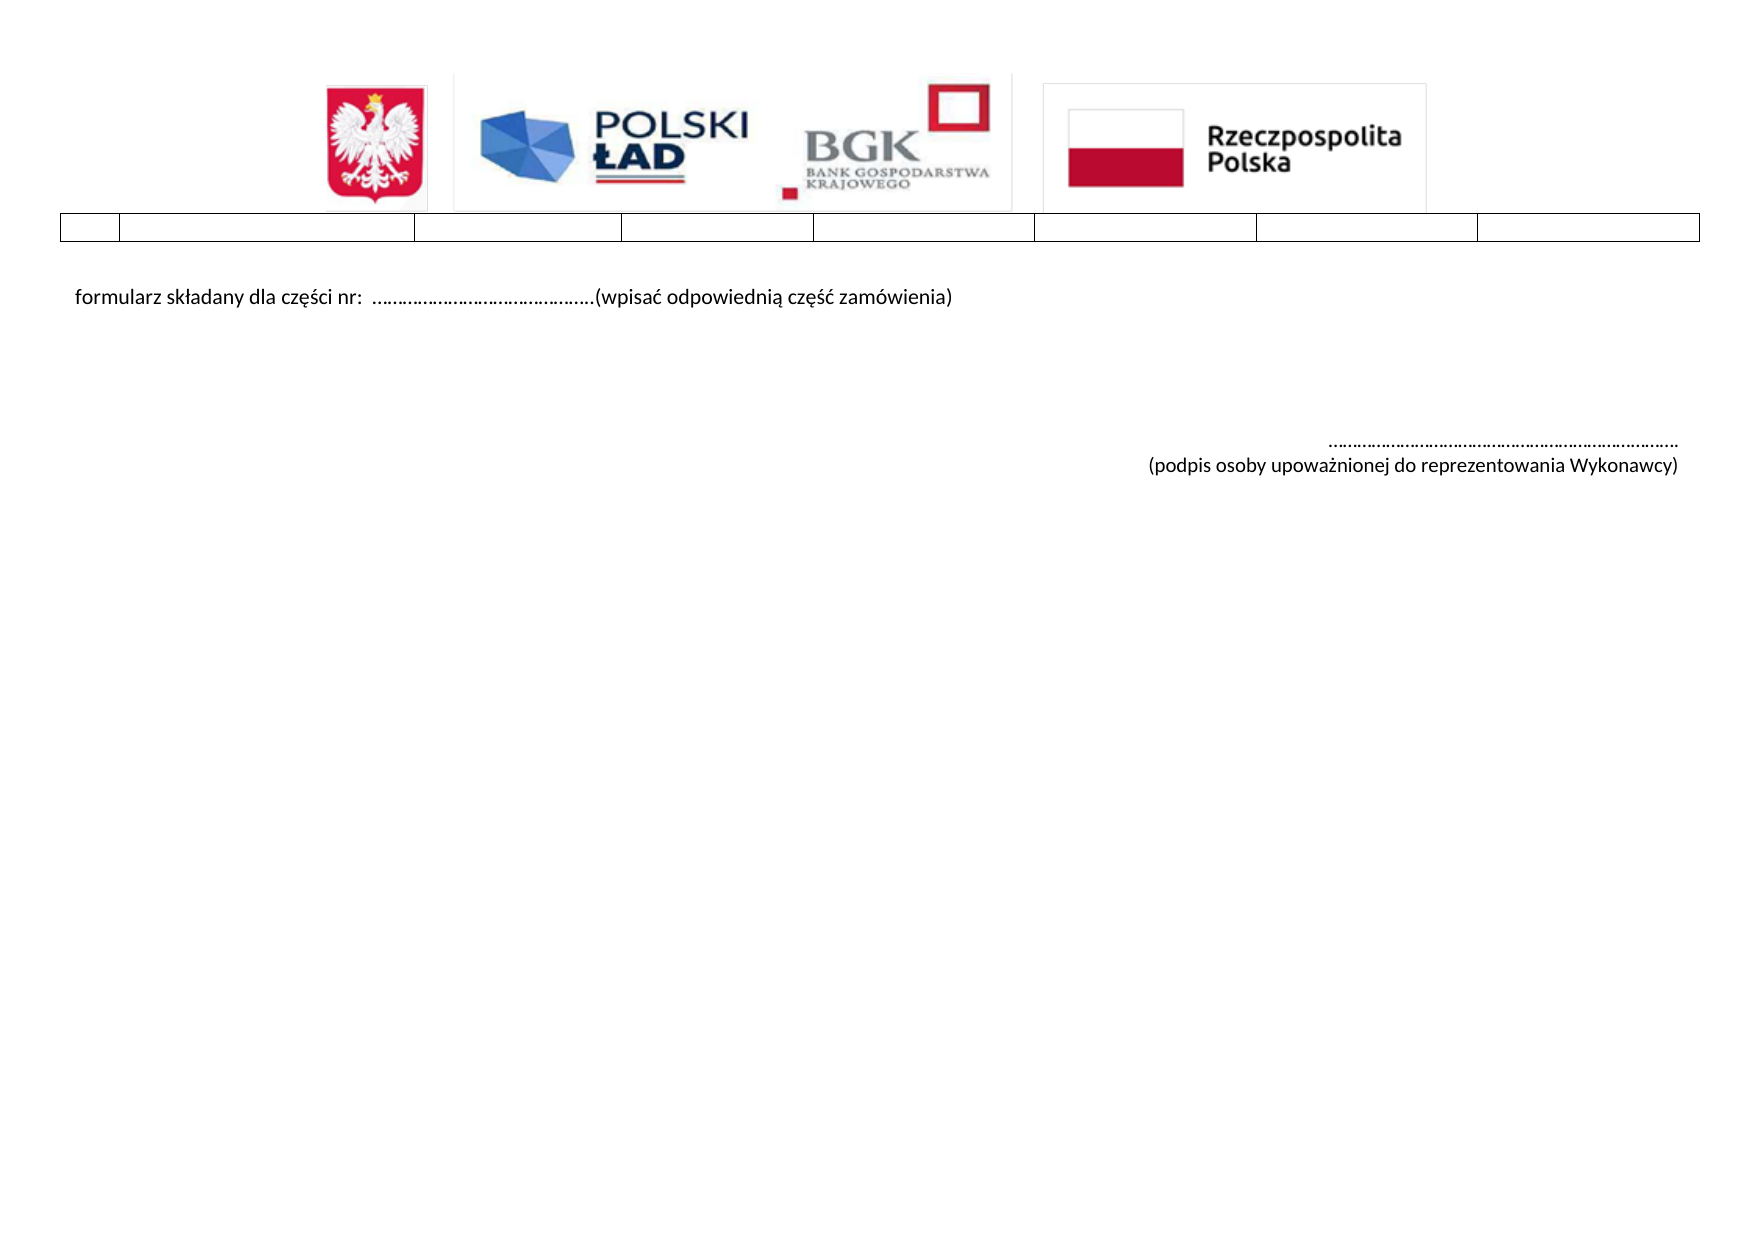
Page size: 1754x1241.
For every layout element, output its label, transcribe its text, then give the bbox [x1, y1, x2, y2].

table_cell [814, 214, 1034, 241]
picture [326, 73, 1428, 213]
table_cell [622, 214, 813, 241]
text formularz składany dla części nr: ……………………………………..(wpisać odpowiednią część zamówienia) [75, 283, 1679, 310]
table_cell [1257, 214, 1477, 241]
table_cell [1035, 214, 1256, 241]
table_cell [415, 214, 621, 241]
text ………………………………………………………………. [75, 427, 1679, 452]
text (podpis osoby upoważnionej do reprezentowania Wykonawcy) [75, 452, 1679, 478]
table_cell [61, 214, 119, 241]
table_cell [120, 214, 414, 241]
table_cell [1478, 214, 1699, 241]
